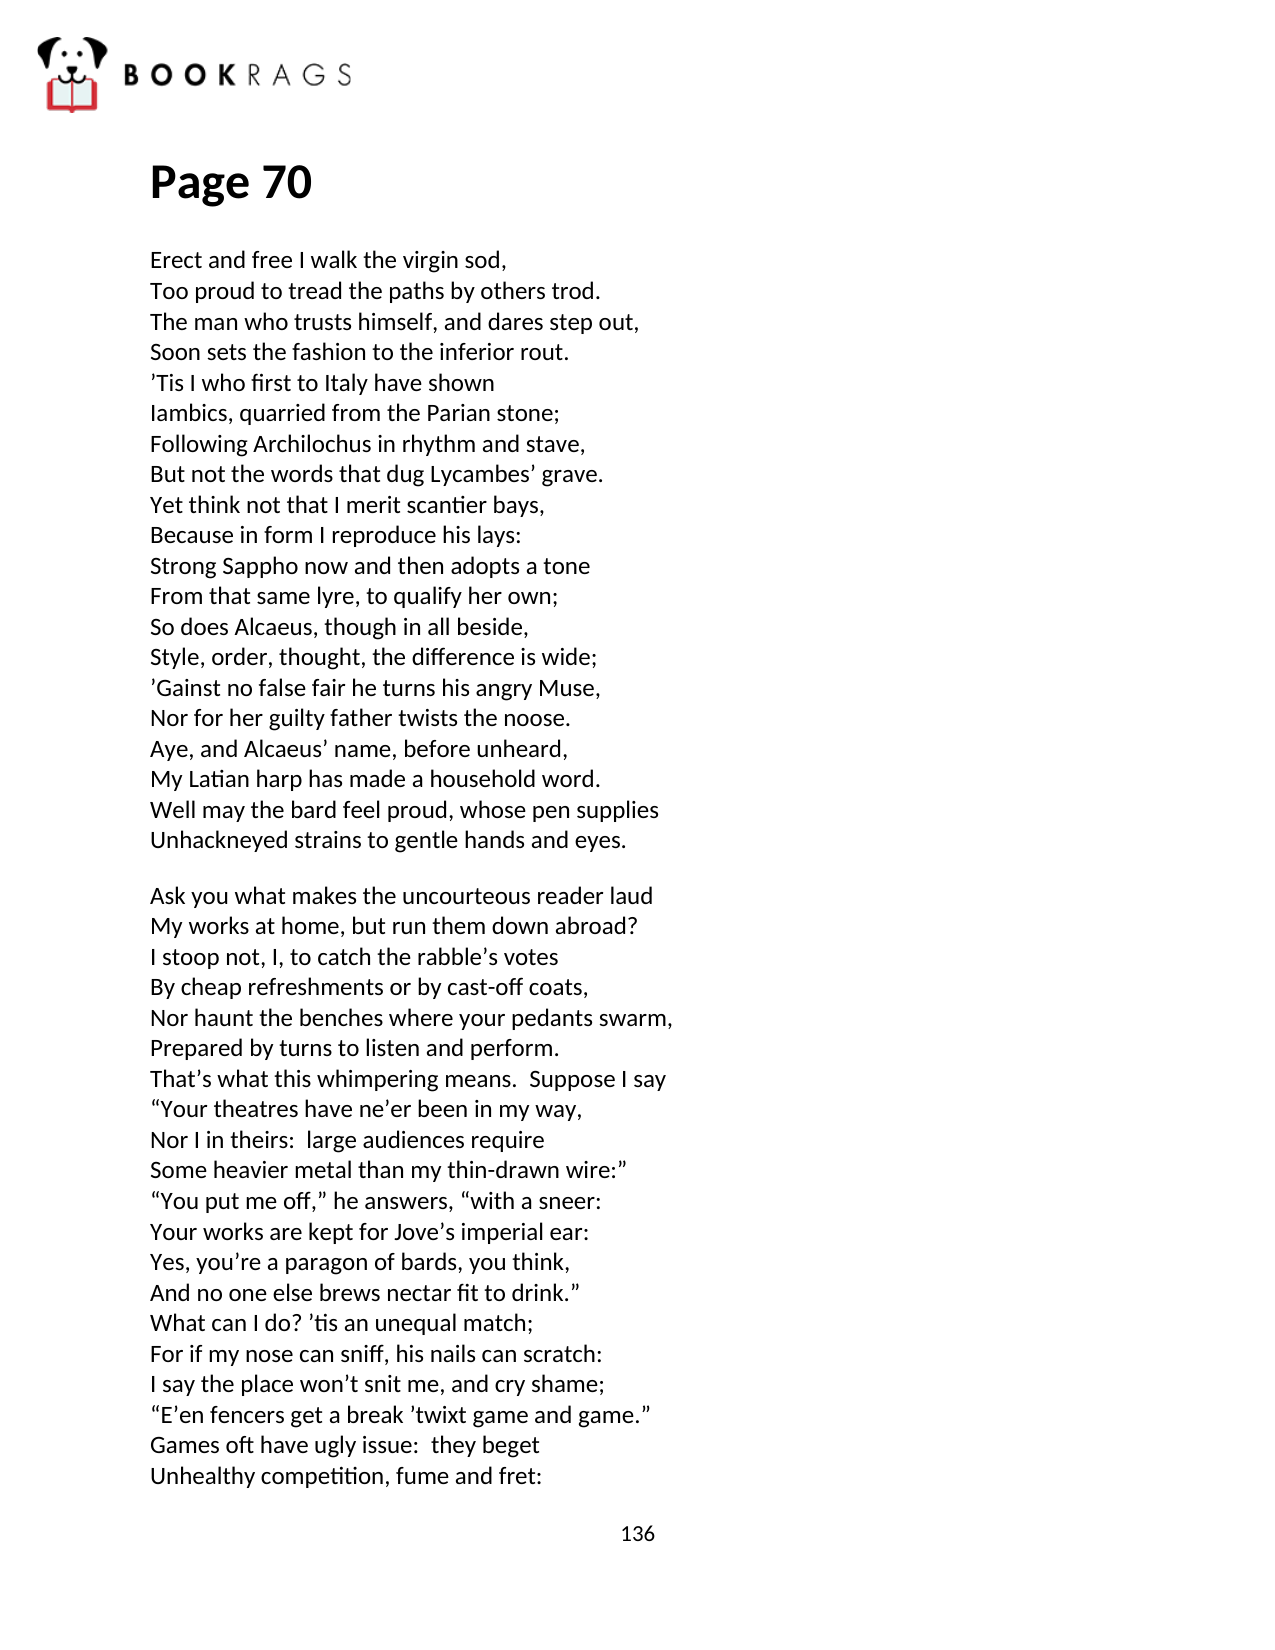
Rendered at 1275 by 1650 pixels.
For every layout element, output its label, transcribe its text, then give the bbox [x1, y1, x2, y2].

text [150, 880, 1125, 1490]
text Erect and free I walk the virgin sod, Too proud to tread the paths by others trod. The man who trusts himself, and dares step out, Soon sets the fashion to the inferior rout. ’Tis I who first to Italy have shown Iambics, quarried from the Parian stone; Following Archilochus in rhythm and stave, But not the words that dug Lycambes’ grave. Yet think not that I merit scantier bays, Because in form I reproduce his lays: Strong Sappho now and then adopts a tone From that same lyre, to qualify her own; So does Alcaeus, though in all beside, Style, order, thought, the difference is wide; ’Gainst no false fair he turns his angry Muse, Nor for her guilty father twists the noose. Aye, and Alcaeus’ name, before unheard, My Latian harp has made a household word. Well may the bard feel proud, whose pen supplies Unhackneyed strains to gentle hands and eyes. [150, 244, 1125, 855]
text Page 70 [150, 150, 1125, 211]
picture [37, 37, 351, 113]
